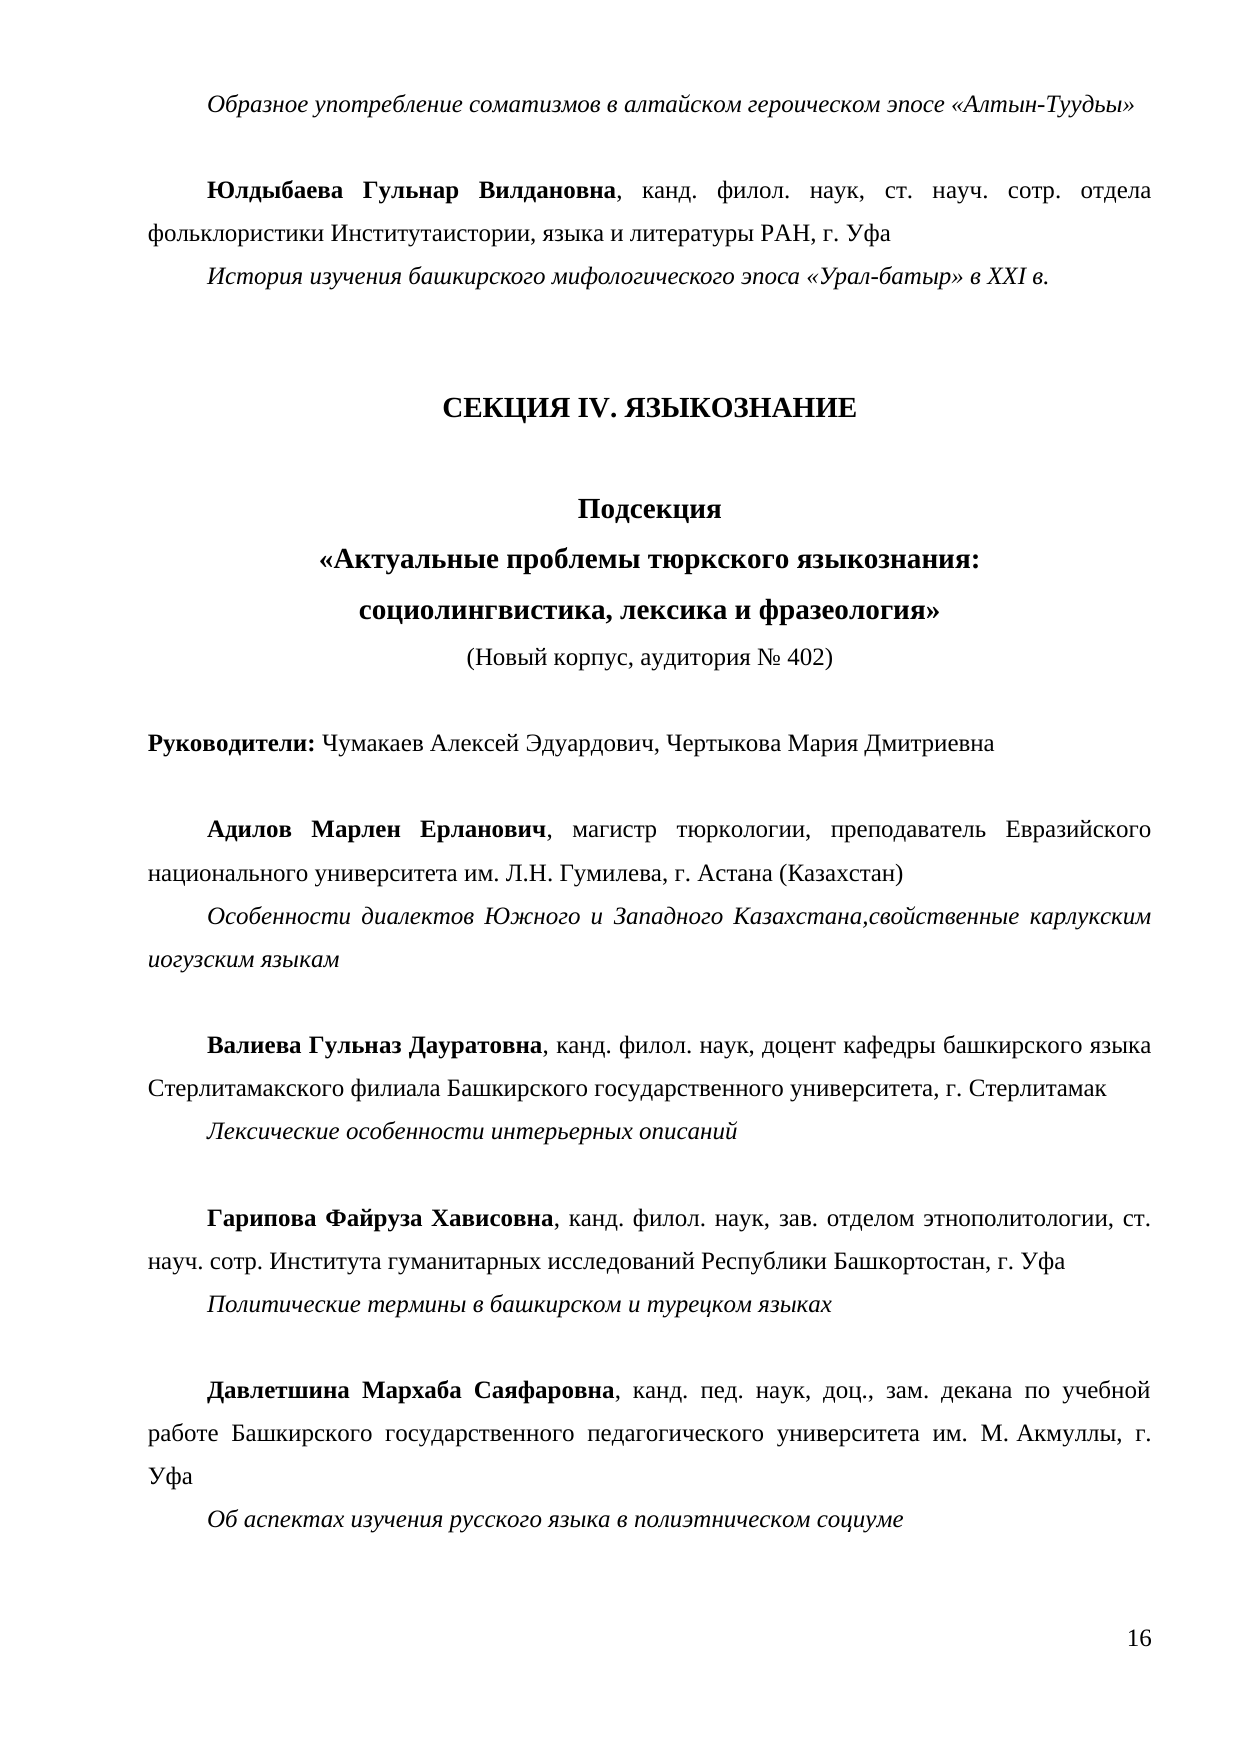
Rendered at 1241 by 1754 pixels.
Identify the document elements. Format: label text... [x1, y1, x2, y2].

text История изучения башкирского мифологического эпоса «Урал-батыр» в ХХI в. [148, 261, 1152, 290]
text (Новый корпус, аудитория № 402) [148, 642, 1152, 671]
text Гарипова Файруза Хависовна, канд. филол. наук, зав. отделом этнополитологии, ст. науч. сотр. Института гуманитарных исследований Республики Башкортостан, г. Уфа [148, 1203, 1152, 1274]
text Юлдыбаева Гульнар Вилдановна, канд. филол. наук, ст. науч. сотр. отдела фольклористики Институтаистории, языка и литературы РАН, г. Уфа [148, 175, 1152, 247]
text Подсекция [148, 491, 1152, 525]
text Об аспектах изучения русского языка в полиэтническом социуме [148, 1504, 1152, 1533]
text Особенности диалектов Южного и Западного Казахстана,свойственные карлукским иогузским языкам [148, 901, 1152, 973]
text «Актуальные проблемы тюркского языкознания: [148, 541, 1152, 575]
text Образное употребление соматизмов в алтайском героическом эпосе «Алтын-Туудьы» [148, 89, 1152, 117]
text Адилов Марлен Ерланович, магистр тюркологии, преподаватель Евразийского национального университета им. Л.Н. Гумилева, г. Астана (Казахстан) [148, 814, 1152, 886]
text социолингвистика, лексика и фразеология» [148, 592, 1152, 625]
text Давлетшина Мархаба Саяфаровна, канд. пед. наук, доц., зам. декана по учебной работе Башкирского государственного педагогического университета им. М. Акмуллы, г. Уфа [148, 1375, 1152, 1490]
text Руководители: Чумакаев Алексей Эдуардович, Чертыкова Мария Дмитриевна [148, 728, 1152, 757]
text Политические термины в башкирском и турецком языках [148, 1289, 1152, 1318]
text СЕКЦИЯ IV. ЯЗЫКОЗНАНИЕ [148, 391, 1152, 424]
text Валиева Гульназ Дауратовна, канд. филол. наук, доцент кафедры башкирского языка Стерлитамакского филиала Башкирского государственного университета, г. Стерлитамак [148, 1030, 1152, 1102]
text Лексические особенности интерьерных описаний [148, 1116, 1152, 1145]
